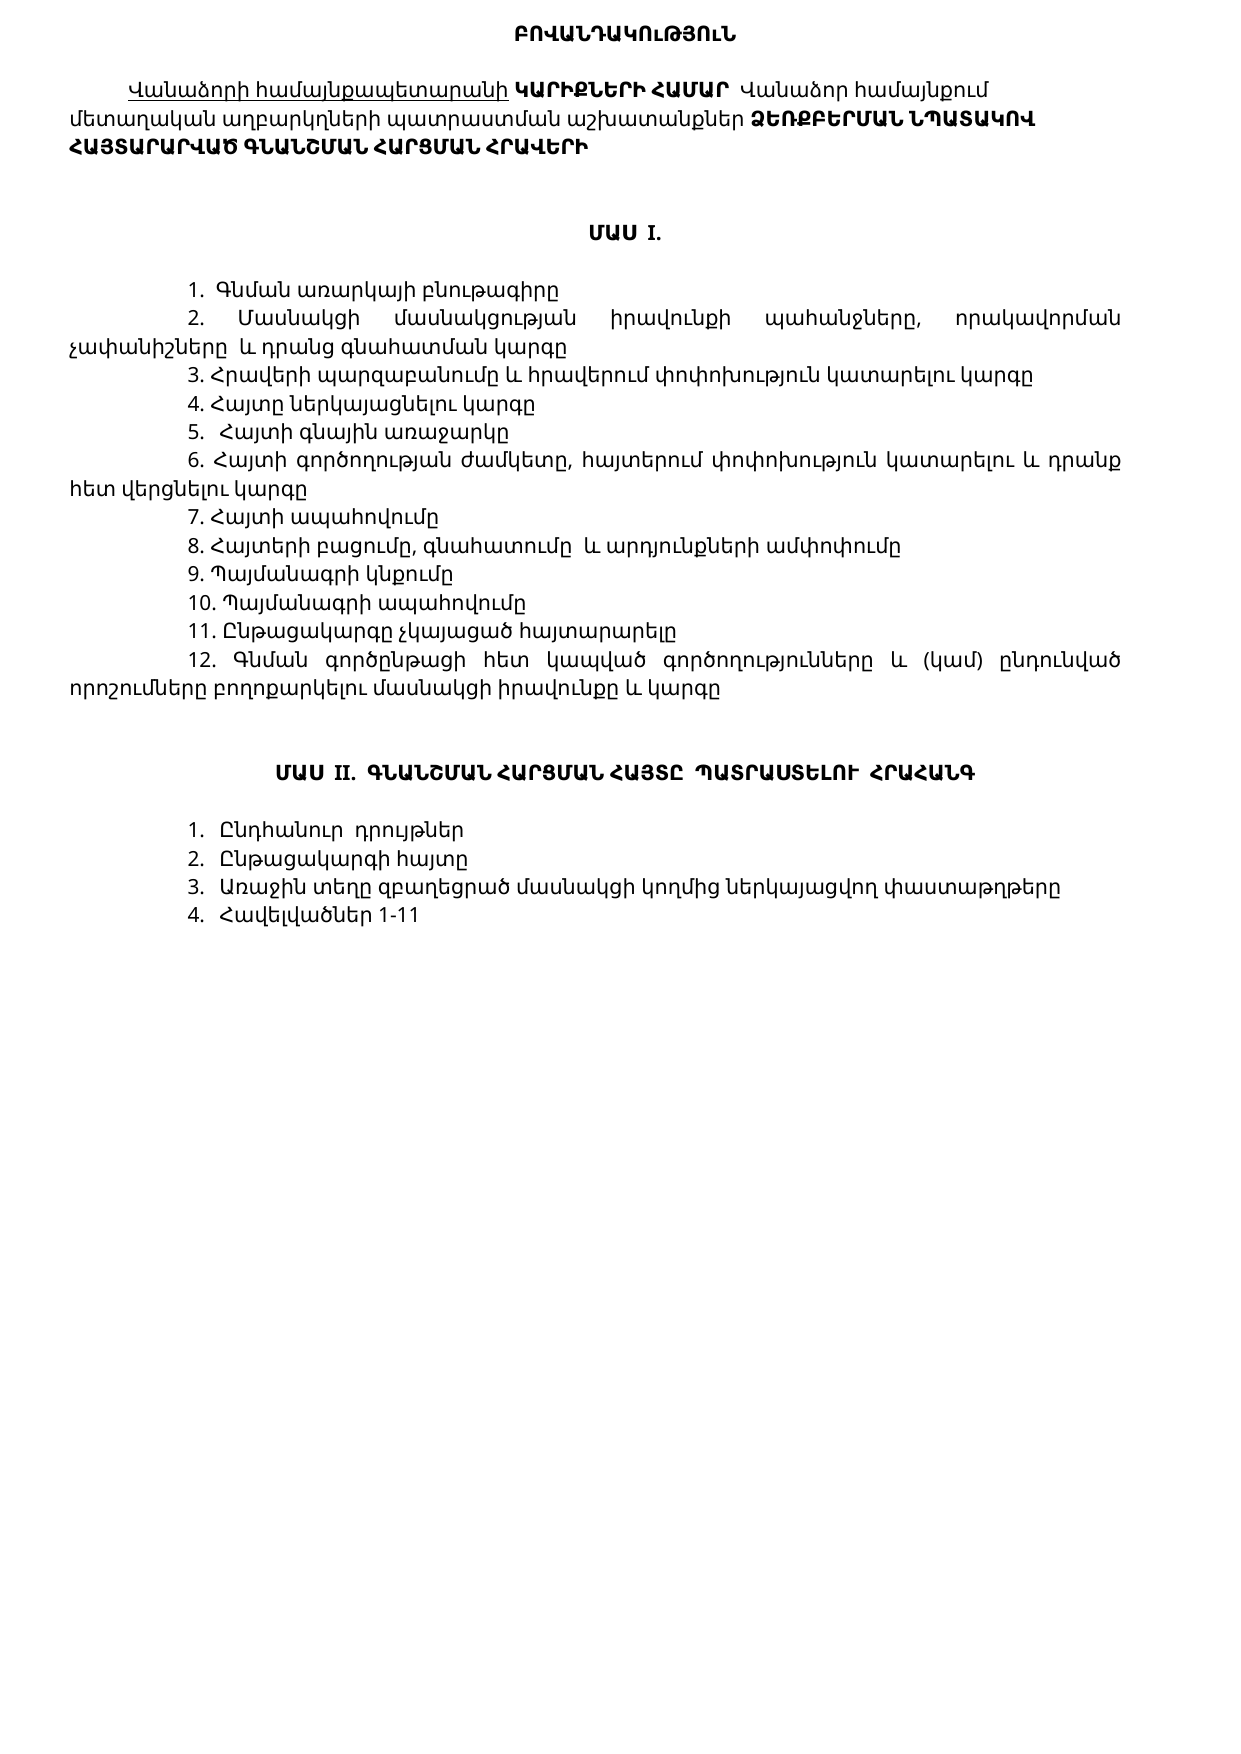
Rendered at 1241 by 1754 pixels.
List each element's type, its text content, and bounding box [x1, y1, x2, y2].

text 11. Ընթացակարգը չկայացած հայտարարելը [69, 616, 1121, 645]
text 4. Հավելվածներ 1-11 [69, 901, 1121, 929]
text 10. Պայմանագրի ապահովումը [69, 588, 1121, 616]
text ՄԱՍ II. ԳՆԱՆՇՄԱՆ ՀԱՐՑՄԱՆ ՀԱՅՏԸ ՊԱՏՐԱՍՏԵԼՈՒ ՀՐԱՀԱՆԳ [69, 758, 1121, 787]
text 2. Ընթացակարգի հայտը [69, 844, 1121, 872]
text 7. Հայտի ապահովումը [69, 502, 1121, 531]
text 1. Ընդհանուր դրույթներ [69, 815, 1121, 844]
text ԲՈՎԱՆԴԱԿՈւԹՅՈւՆ [69, 19, 1121, 47]
text 1. Գնման առարկայի բնութագիրը [69, 275, 1121, 303]
text 2. Մասնակցի մասնակցության իրավունքի պահանջները, որակավորման չափանիշները և դրանց գնահատման կարգը [69, 303, 1121, 360]
text 3. Հրավերի պարզաբանումը և հրավերում փոփոխություն կատարելու կարգը [69, 360, 1121, 389]
text 8. Հայտերի բացումը, գնահատումը և արդյունքների ամփոփումը [69, 531, 1121, 559]
text 3. Առաջին տեղը զբաղեցրած մասնակցի կողմից ներկայացվող փաստաթղթերը [187, 872, 1121, 901]
text 9. Պայմանագրի կնքումը [69, 559, 1121, 588]
text 5. Հայտի գնային առաջարկը [69, 417, 1121, 446]
text 6. Հայտի գործողության ժամկետը, հայտերում փոփոխություն կատարելու և դրանք հետ վերցնելու կարգը [69, 446, 1121, 502]
text ՄԱՍ I. [69, 218, 1121, 247]
text Վանաձորի համայնքապետարանի ԿԱՐԻՔՆԵՐԻ ՀԱՄԱՐ Վանաձոր համայնքում մետաղական աղբարկղների պատրաստման աշխատանքներ ՁԵՌՔԲԵՐՄԱՆ ՆՊԱՏԱԿՈՎ ՀԱՅՏԱՐԱՐՎԱԾ ԳՆԱՆՇՄԱՆ ՀԱՐՑՄԱՆ ՀՐԱՎԵՐԻ [69, 76, 1121, 161]
text 4. Հայտը ներկայացնելու կարգը [69, 389, 1121, 417]
text 12. Գնման գործընթացի հետ կապված գործողությունները և (կամ) ընդունված որոշումները բողոքարկելու մասնակցի իրավունքը և կարգը [69, 645, 1121, 702]
